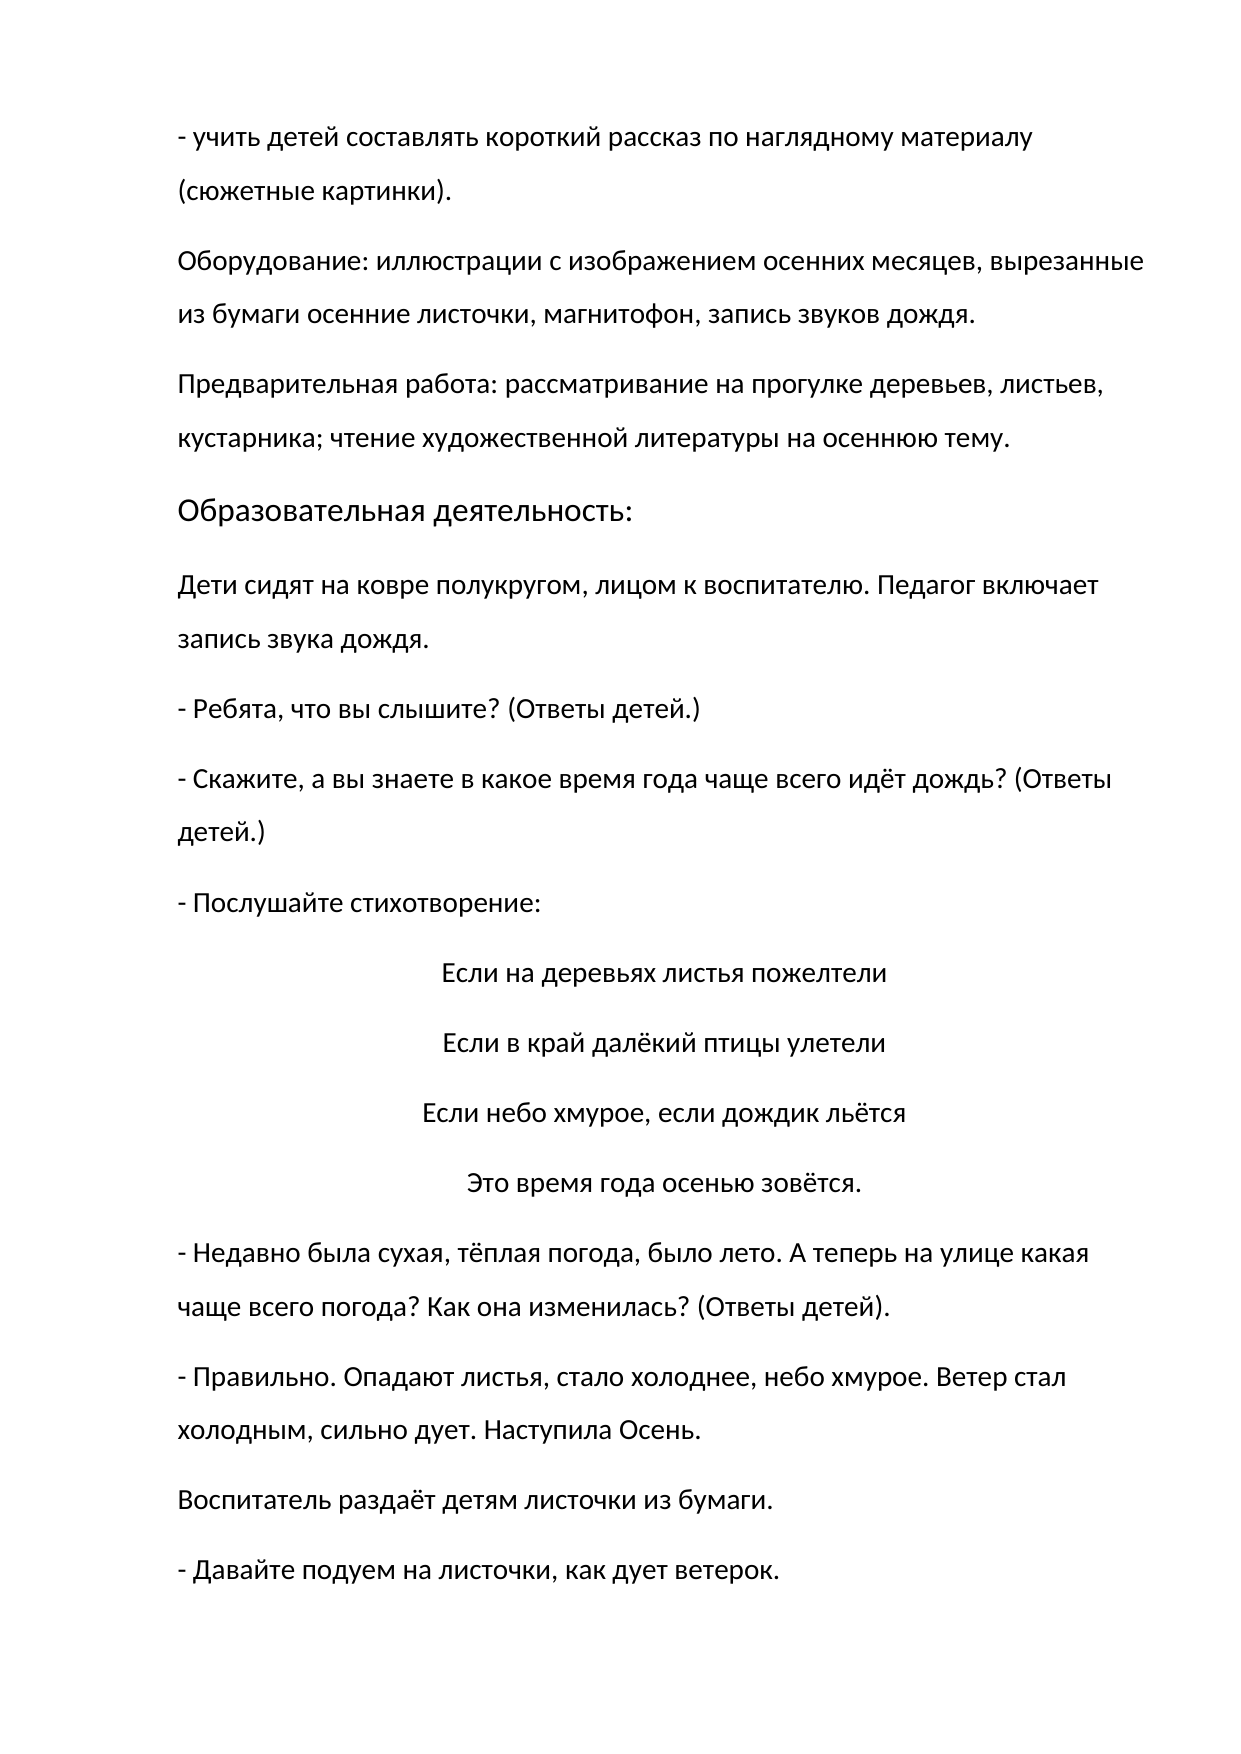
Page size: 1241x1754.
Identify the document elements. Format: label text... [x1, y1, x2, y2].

text Это время года осенью зовётся. [177, 1164, 1152, 1200]
text Предварительная работа: рассматривание на прогулке деревьев, листьев, кустарника; чтение художественной литературы на осеннюю тему. [177, 365, 1152, 454]
text Оборудование: иллюстрации с изображением осенних месяцев, вырезанные из бумаги осенние листочки, магнитофон, запись звуков дождя. [177, 242, 1152, 331]
text Образовательная деятельность: [177, 489, 1152, 529]
text Дети сидят на ковре полукругом, лицом к воспитателю. Педагог включает запись звука дождя. [177, 566, 1152, 656]
text - Ребята, что вы слышите? (Ответы детей.) [177, 690, 1152, 726]
text Воспитатель раздаёт детям листочки из бумаги. [177, 1481, 1152, 1517]
text Если на деревьях листья пожелтели [177, 954, 1152, 989]
text - Скажите, а вы знаете в какое время года чаще всего идёт дождь? (Ответы детей.) [177, 760, 1152, 849]
text Если небо хмурое, если дождик льётся [177, 1094, 1152, 1129]
text Если в край далёкий птицы улетели [177, 1024, 1152, 1059]
text - Недавно была сухая, тёплая погода, было лето. А теперь на улице какая чаще всего погода? Как она изменилась? (Ответы детей). [177, 1234, 1152, 1323]
text - Давайте подуем на листочки, как дует ветерок. [177, 1551, 1152, 1587]
text - Правильно. Опадают листья, стало холоднее, небо хмурое. Ветер стал холодным, сильно дует. Наступила Осень. [177, 1358, 1152, 1447]
text - учить детей составлять короткий рассказ по наглядному материалу (сюжетные картинки). [177, 118, 1152, 207]
text - Послушайте стихотворение: [177, 884, 1152, 919]
